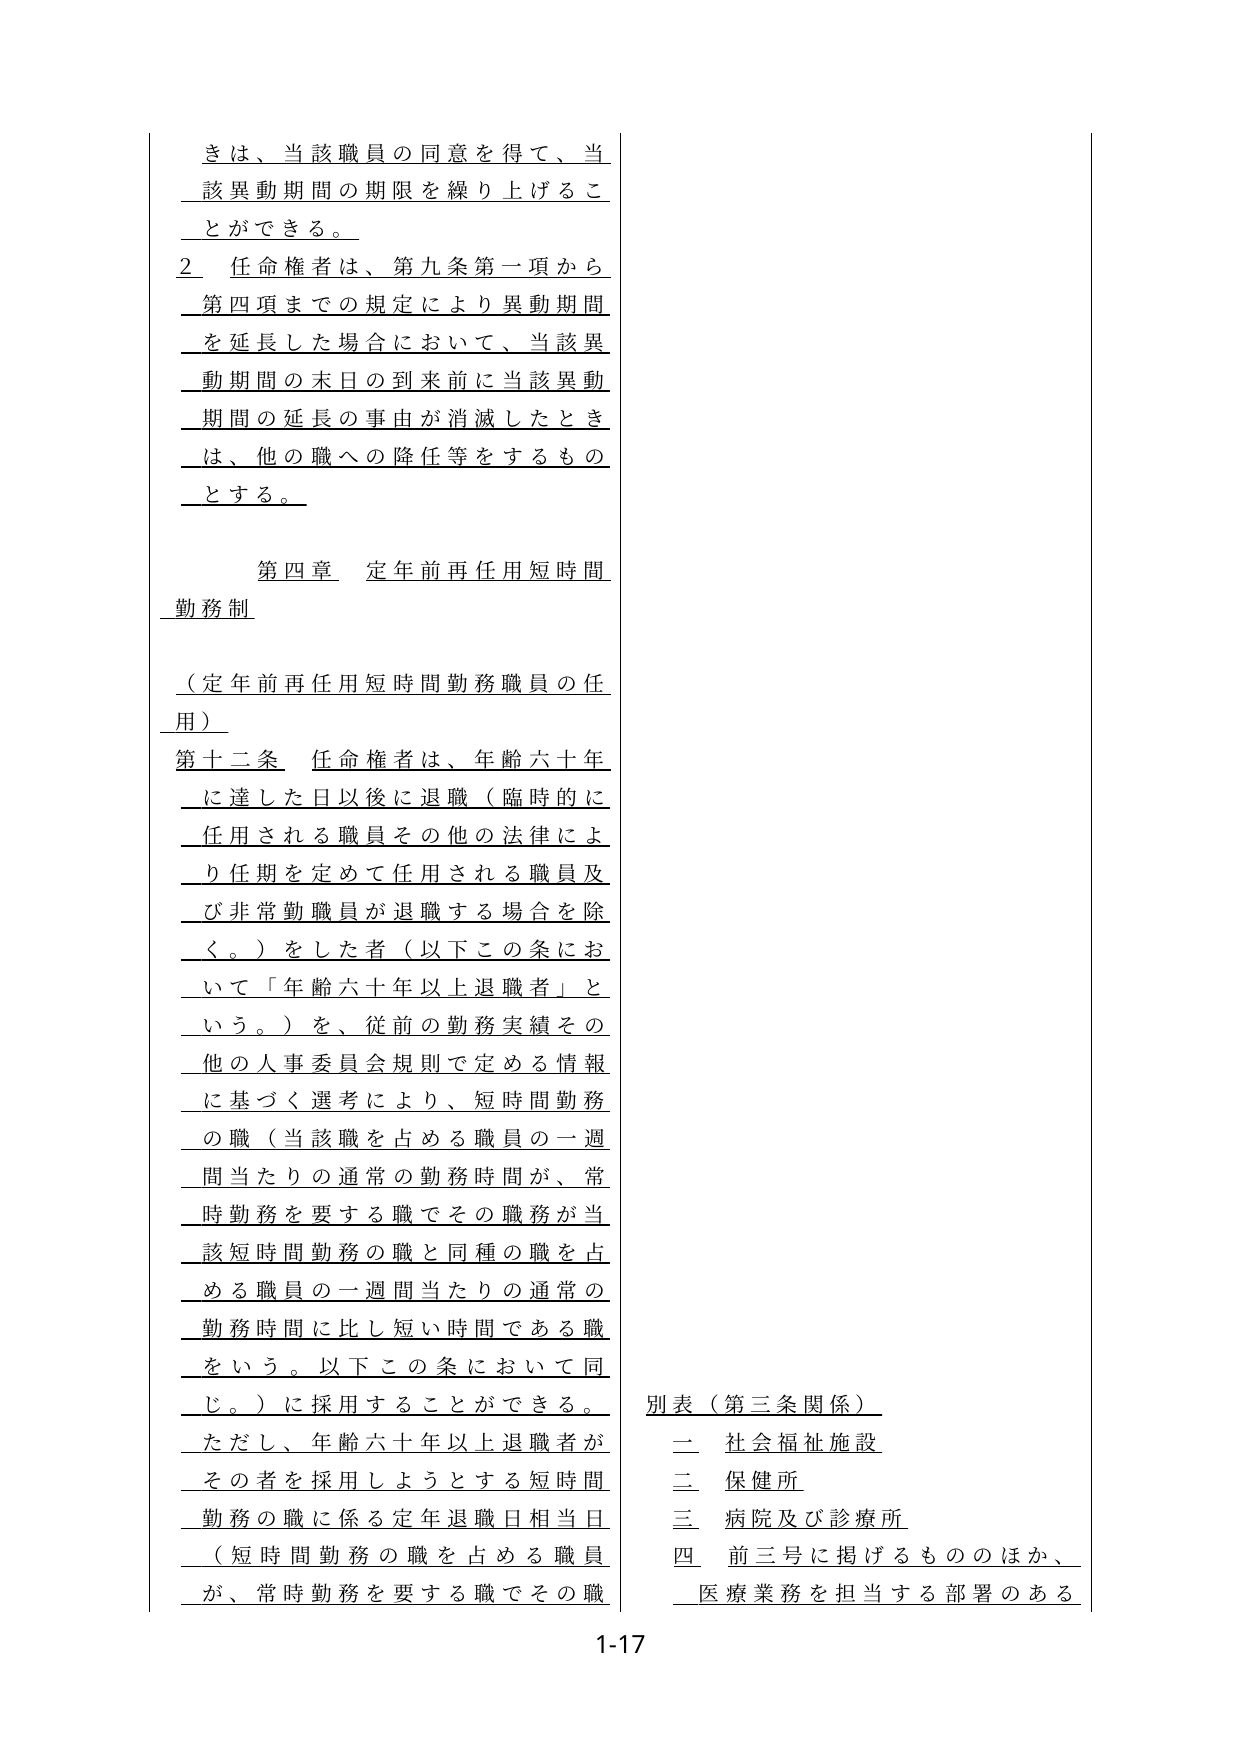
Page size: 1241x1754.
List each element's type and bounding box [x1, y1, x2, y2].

table_cell [150, 133, 620, 1612]
table_cell [621, 133, 1091, 1612]
